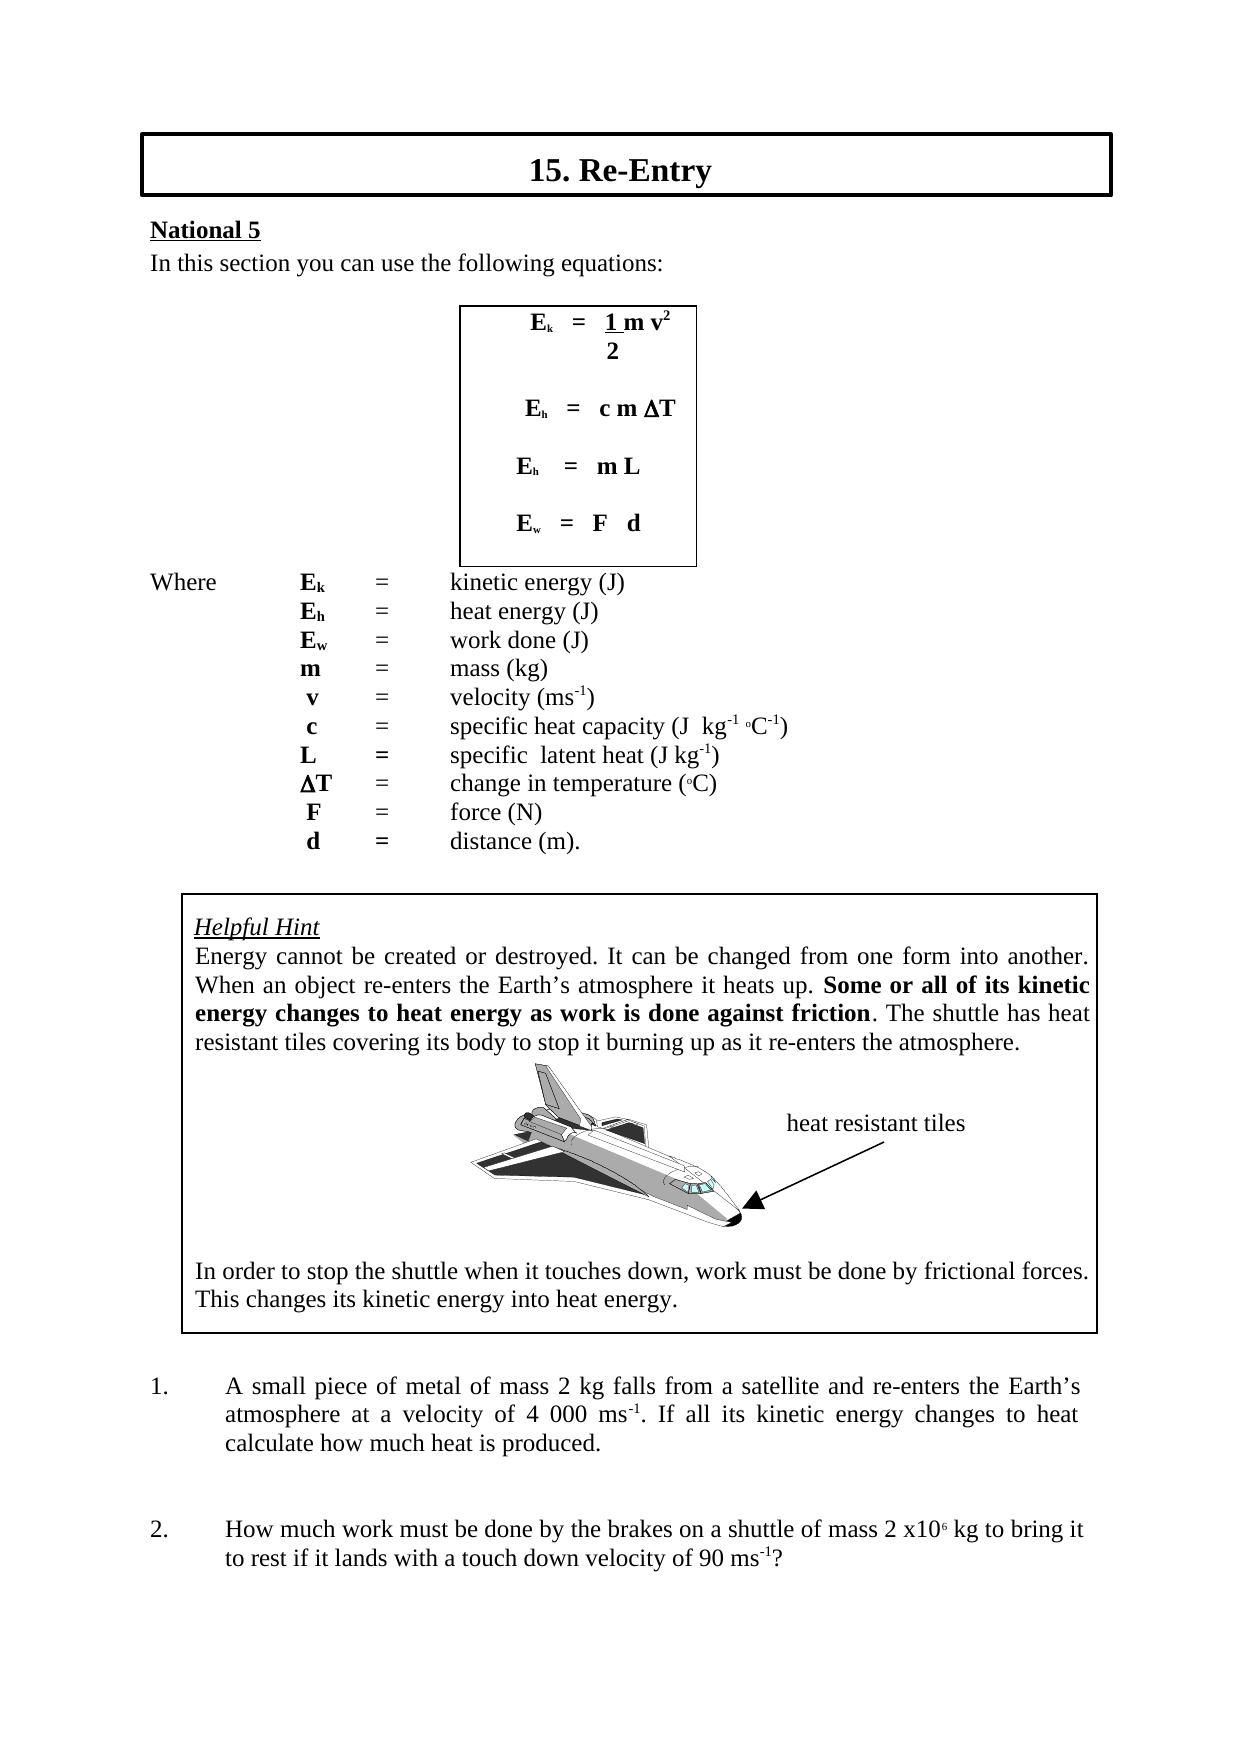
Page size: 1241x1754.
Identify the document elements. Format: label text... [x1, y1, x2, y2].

text In this section you can use the following equations: [150, 248, 1090, 277]
text m = mass (kg) [150, 653, 1090, 682]
text F = force (N) [150, 797, 1090, 826]
text c = specific heat capacity (J kg-1 oC-1) [150, 711, 1090, 740]
text 15. Re-Entry [150, 150, 1090, 188]
table_header Ek = 1 m v2 2 Eh = c m T Eh = m L Ew = F d [461, 307, 696, 566]
text 2. How much work must be done by the brakes on a shuttle of mass 2 x106 kg to bring it to rest if it lands with a touch down velocity of 90 ms-1? [150, 1514, 1090, 1572]
text Energy cannot be created or destroyed. It can be changed from one form into another. When an object re-enters the Earth’s atmosphere it heats up. Some or all of its kinetic energy changes to heat energy as work is done against friction. The shuttle has heat resistant tiles covering its body to stop it burning up as it re-enters the atmosphere. [150, 941, 1090, 1056]
text National 5 [150, 215, 1090, 244]
text Where Ek = kinetic energy (J) [150, 567, 1090, 596]
text L = specific latent heat (J kg-1) [150, 740, 1090, 768]
text d = distance (m). [150, 826, 1090, 855]
text v = velocity (ms-1) [150, 682, 1090, 711]
text In order to stop the shuttle when it touches down, work must be done by frictional forces. This changes its kinetic energy into heat energy. [150, 1256, 1090, 1313]
text Ew = work done (J) [150, 625, 1090, 653]
text T = change in temperature (oC) [150, 768, 1090, 797]
text Eh = heat energy (J) [150, 596, 1090, 625]
text 1. A small piece of metal of mass 2 kg falls from a satellite and re-enters the Earth’s atmosphere at a velocity of 4 000 ms-1. If all its kinetic energy changes to heat calculate how much heat is produced. [150, 1371, 1090, 1457]
text Helpful Hint [150, 912, 1090, 941]
